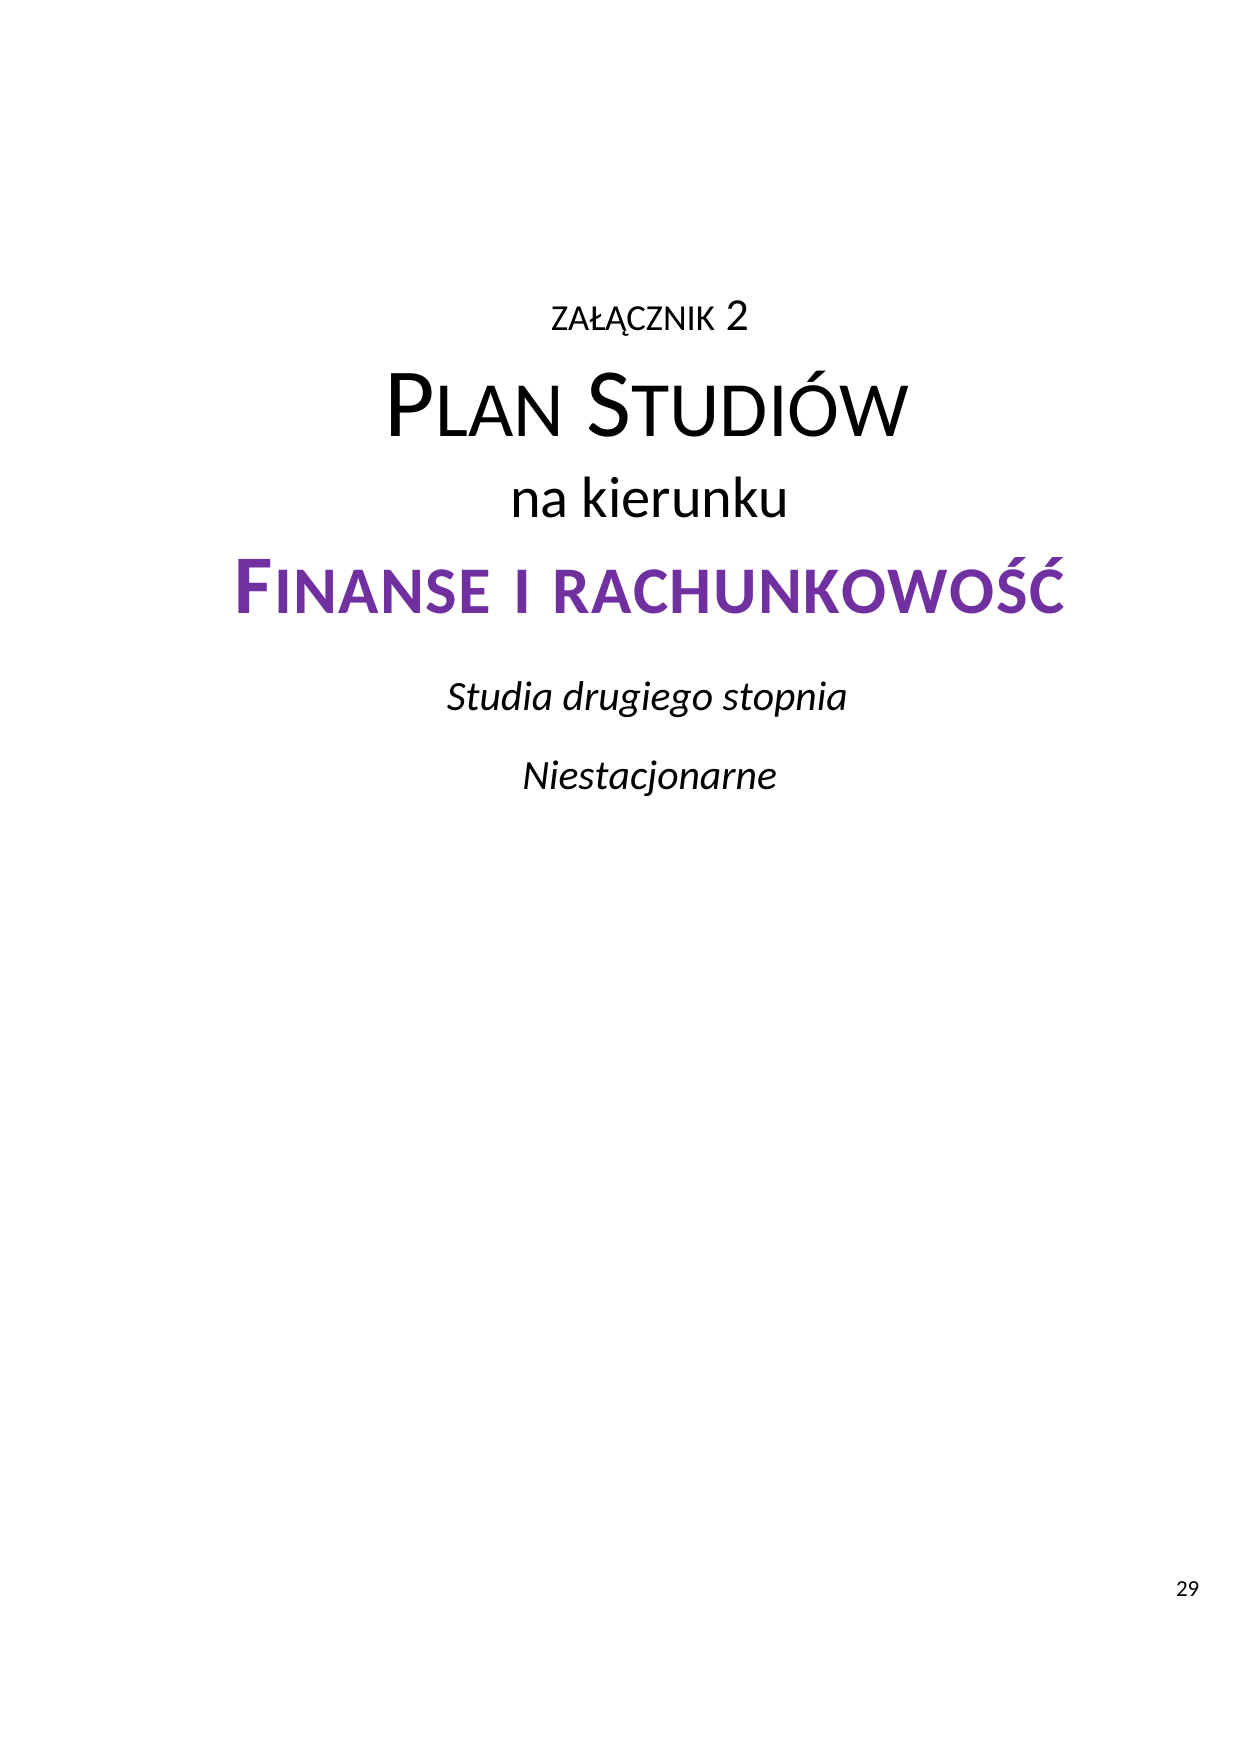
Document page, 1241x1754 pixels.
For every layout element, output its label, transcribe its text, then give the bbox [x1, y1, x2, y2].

text Studia drugiego stopnia [100, 670, 1199, 721]
text Plan Studiów na kierunku [100, 341, 1199, 532]
text Niestacjonarne [100, 749, 1199, 800]
text Finanse i rachunkowość [100, 532, 1199, 634]
text załącznik 2 [100, 285, 1199, 341]
